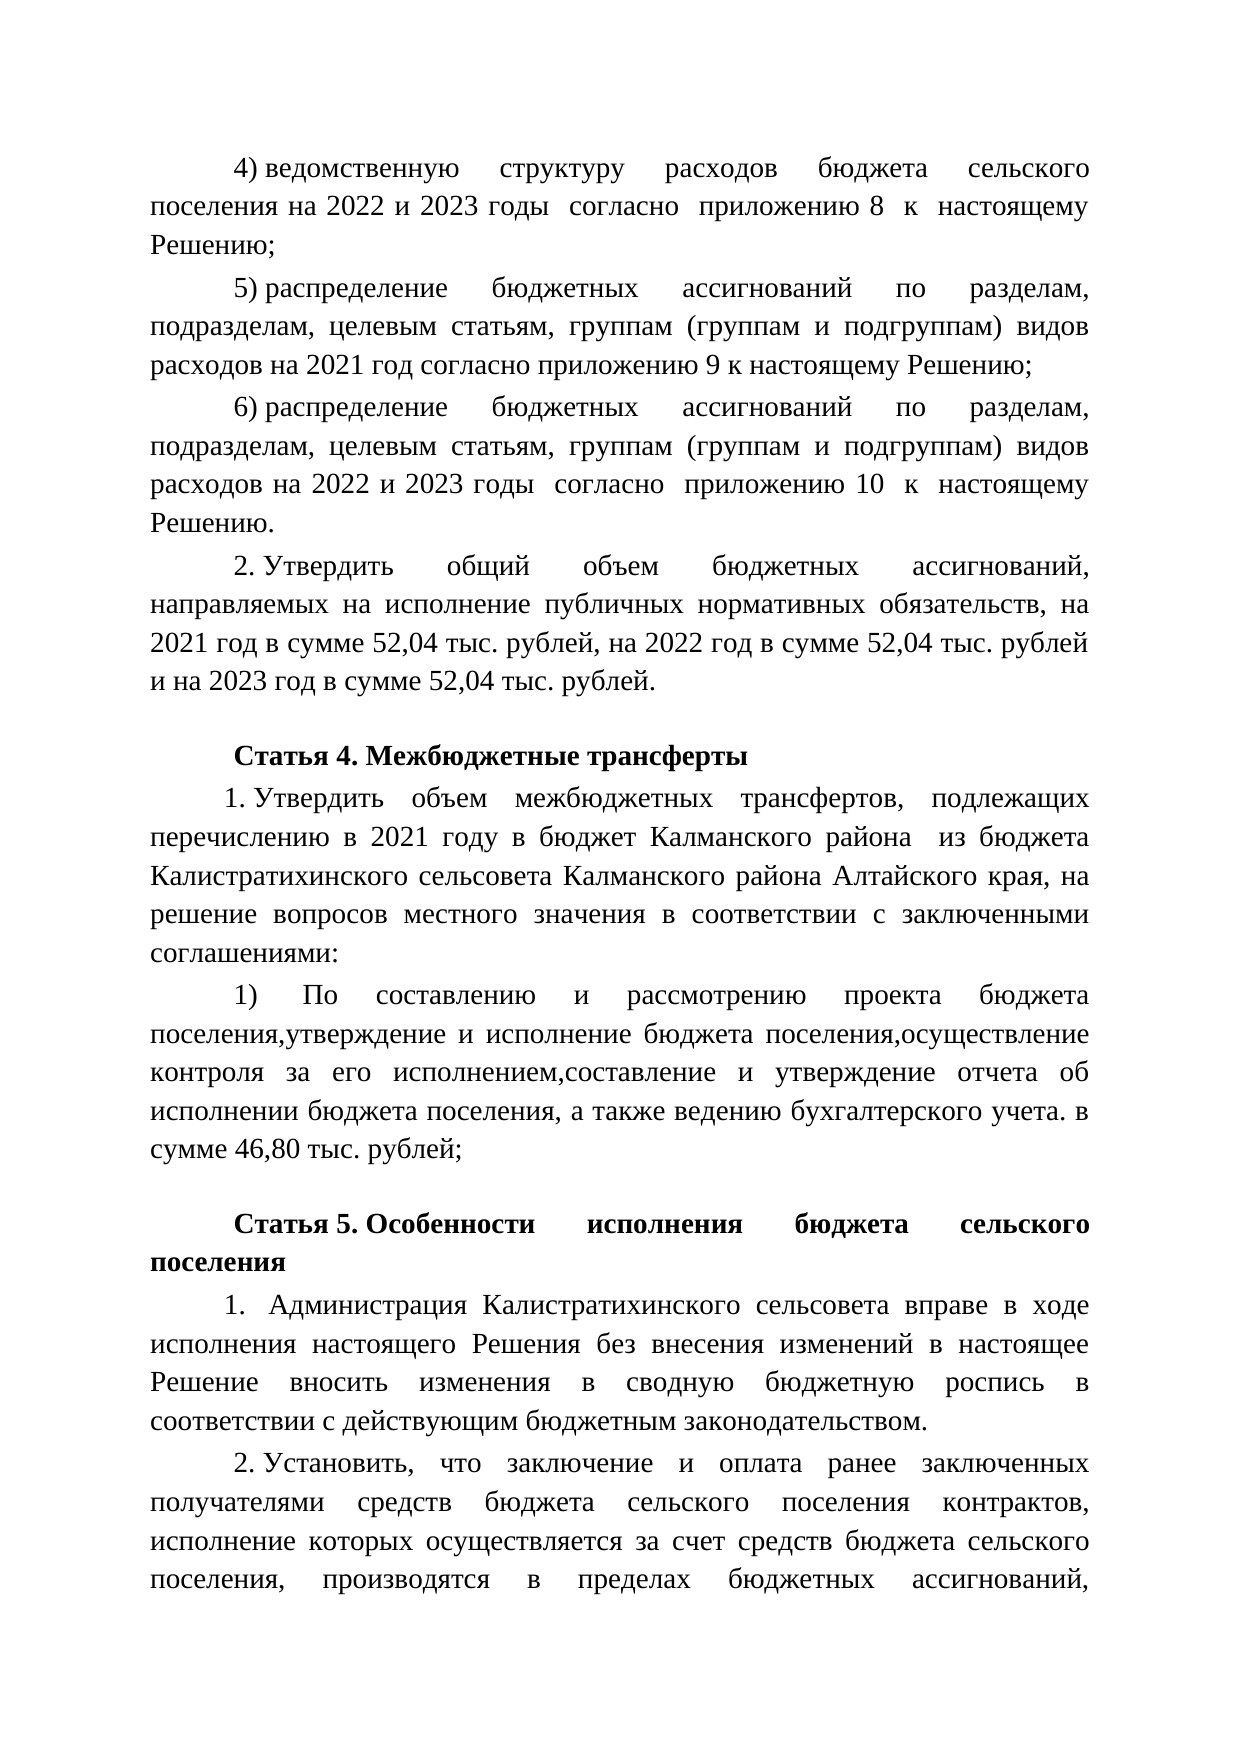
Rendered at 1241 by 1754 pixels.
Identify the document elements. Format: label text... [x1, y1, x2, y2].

text 2. Утвердить общий объем бюджетных ассигнований, направляемых на исполнение публичных нормативных обязательств, на 2021 год в сумме 52,04 тыс. рублей, на 2022 год в сумме 52,04 тыс. рублей и на 2023 год в сумме 52,04 тыс. рублей. [150, 548, 1090, 697]
text 4) ведомственную структуру расходов бюджета сельского поселения на 2022 и 2023 годы согласно приложению 8 к настоящему Решению; [150, 150, 1090, 261]
text 1. Администрация Калистратихинского сельсовета вправе в ходе исполнения настоящего Решения без внесения изменений в настоящее Решение вносить изменения в сводную бюджетную роспись в соответствии с действующим бюджетным законодательством. [150, 1287, 1090, 1436]
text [150, 1446, 1090, 1595]
text Статья 4. Межбюджетные трансферты [150, 738, 1090, 771]
text 5) распределение бюджетных ассигнований по разделам, подразделам, целевым статьям, группам (группам и подгруппам) видов расходов на 2021 год согласно приложению 9 к настоящему Решению; [150, 270, 1090, 380]
text 6) распределение бюджетных ассигнований по разделам, подразделам, целевым статьям, группам (группам и подгруппам) видов расходов на 2022 и 2023 годы согласно приложению 10 к настоящему Решению. [150, 389, 1090, 539]
text Статья 5. Особенности исполнения бюджета сельского поселения [150, 1206, 1090, 1278]
text 1) По составлению и рассмотрению проекта бюджета поселения,утверждение и исполнение бюджета поселения,осуществление контроля за его исполнением,составление и утверждение отчета об исполнении бюджета поселения, а также ведению бухгалтерского учета. в сумме 46,80 тыс. рублей; [150, 977, 1090, 1165]
text 1. Утвердить объем межбюджетных трансфертов, подлежащих перечислению в 2021 году в бюджет Калманского района из бюджета Калистратихинского сельсовета Калманского района Алтайского края, на решение вопросов местного значения в соответствии с заключенными соглашениями: [150, 781, 1090, 968]
